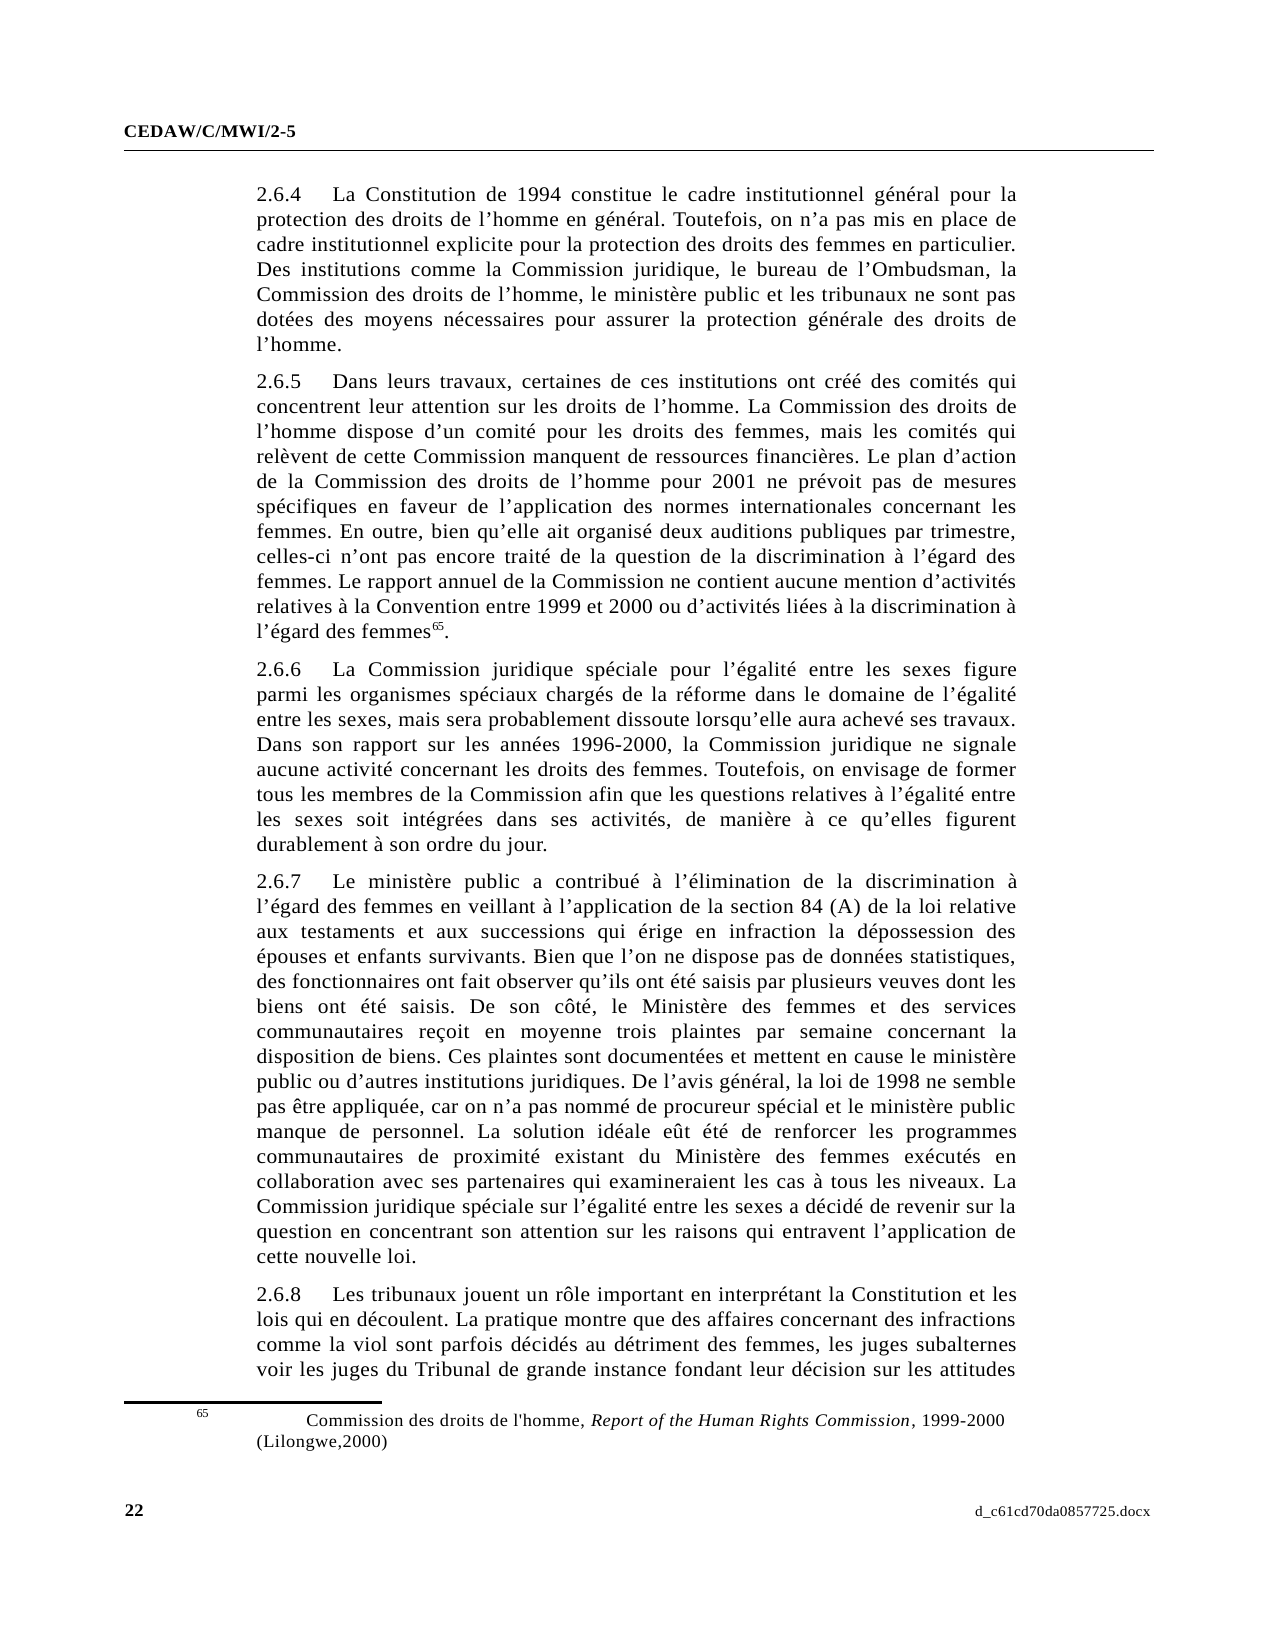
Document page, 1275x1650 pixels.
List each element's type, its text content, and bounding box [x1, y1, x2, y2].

text 2.6.4 La Constitution de 1994 constitue le cadre institutionnel général pour la protection des droits de l’homme en général. Toutefois, on n’a pas mis en place de cadre institutionnel explicite pour la protection des droits des femmes en particulier. Des institutions comme la Commission juridique, le bureau de l’Ombudsman, la Commission des droits de l’homme, le ministère public et les tribunaux ne sont pas dotées des moyens nécessaires pour assurer la protection générale des droits de l’homme. [256, 181, 1018, 356]
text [256, 1281, 1018, 1381]
text 2.6.5 Dans leurs travaux, certaines de ces institutions ont créé des comités qui concentrent leur attention sur les droits de l’homme. La Commission des droits de l’homme dispose d’un comité pour les droits des femmes, mais les comités qui relèvent de cette Commission manquent de ressources financières. Le plan d’action de la Commission des droits de l’homme pour 2001 ne prévoit pas de mesures spécifiques en faveur de l’application des normes internationales concernant les femmes. En outre, bien qu’elle ait organisé deux auditions publiques par trimestre, celles-ci n’ont pas encore traité de la question de la discrimination à l’égard des femmes. Le rapport annuel de la Commission ne contient aucune mention d’activités relatives à la Convention entre 1999 et 2000 ou d’activités liées à la discrimination à l’égard des femmes. [256, 369, 1018, 644]
text 2.6.6 La Commission juridique spéciale pour l’égalité entre les sexes figure parmi les organismes spéciaux chargés de la réforme dans le domaine de l’égalité entre les sexes, mais sera probablement dissoute lorsqu’elle aura achevé ses travaux. Dans son rapport sur les années 1996-2000, la Commission juridique ne signale aucune activité concernant les droits des femmes. Toutefois, on envisage de former tous les membres de la Commission afin que les questions relatives à l’égalité entre les sexes soit intégrées dans ses activités, de manière à ce qu’elles figurent durablement à son ordre du jour. [256, 656, 1018, 856]
text 2.6.7 Le ministère public a contribué à l’élimination de la discrimination à l’égard des femmes en veillant à l’application de la section 84 (A) de la loi relative aux testaments et aux successions qui érige en infraction la dépossession des épouses et enfants survivants. Bien que l’on ne dispose pas de données statistiques, des fonctionnaires ont fait observer qu’ils ont été saisis par plusieurs veuves dont les biens ont été saisis. De son côté, le Ministère des femmes et des services communautaires reçoit en moyenne trois plaintes par semaine concernant la disposition de biens. Ces plaintes sont documentées et mettent en cause le ministère public ou d’autres institutions juridiques. De l’avis général, la loi de 1998 ne semble pas être appliquée, car on n’a pas nommé de procureur spécial et le ministère public manque de personnel. La solution idéale eût été de renforcer les programmes communautaires de proximité existant du Ministère des femmes exécutés en collaboration avec ses partenaires qui examineraient les cas à tous les niveaux. La Commission juridique spéciale sur l’égalité entre les sexes a décidé de revenir sur la question en concentrant son attention sur les raisons qui entravent l’application de cette nouvelle loi. [256, 869, 1018, 1269]
